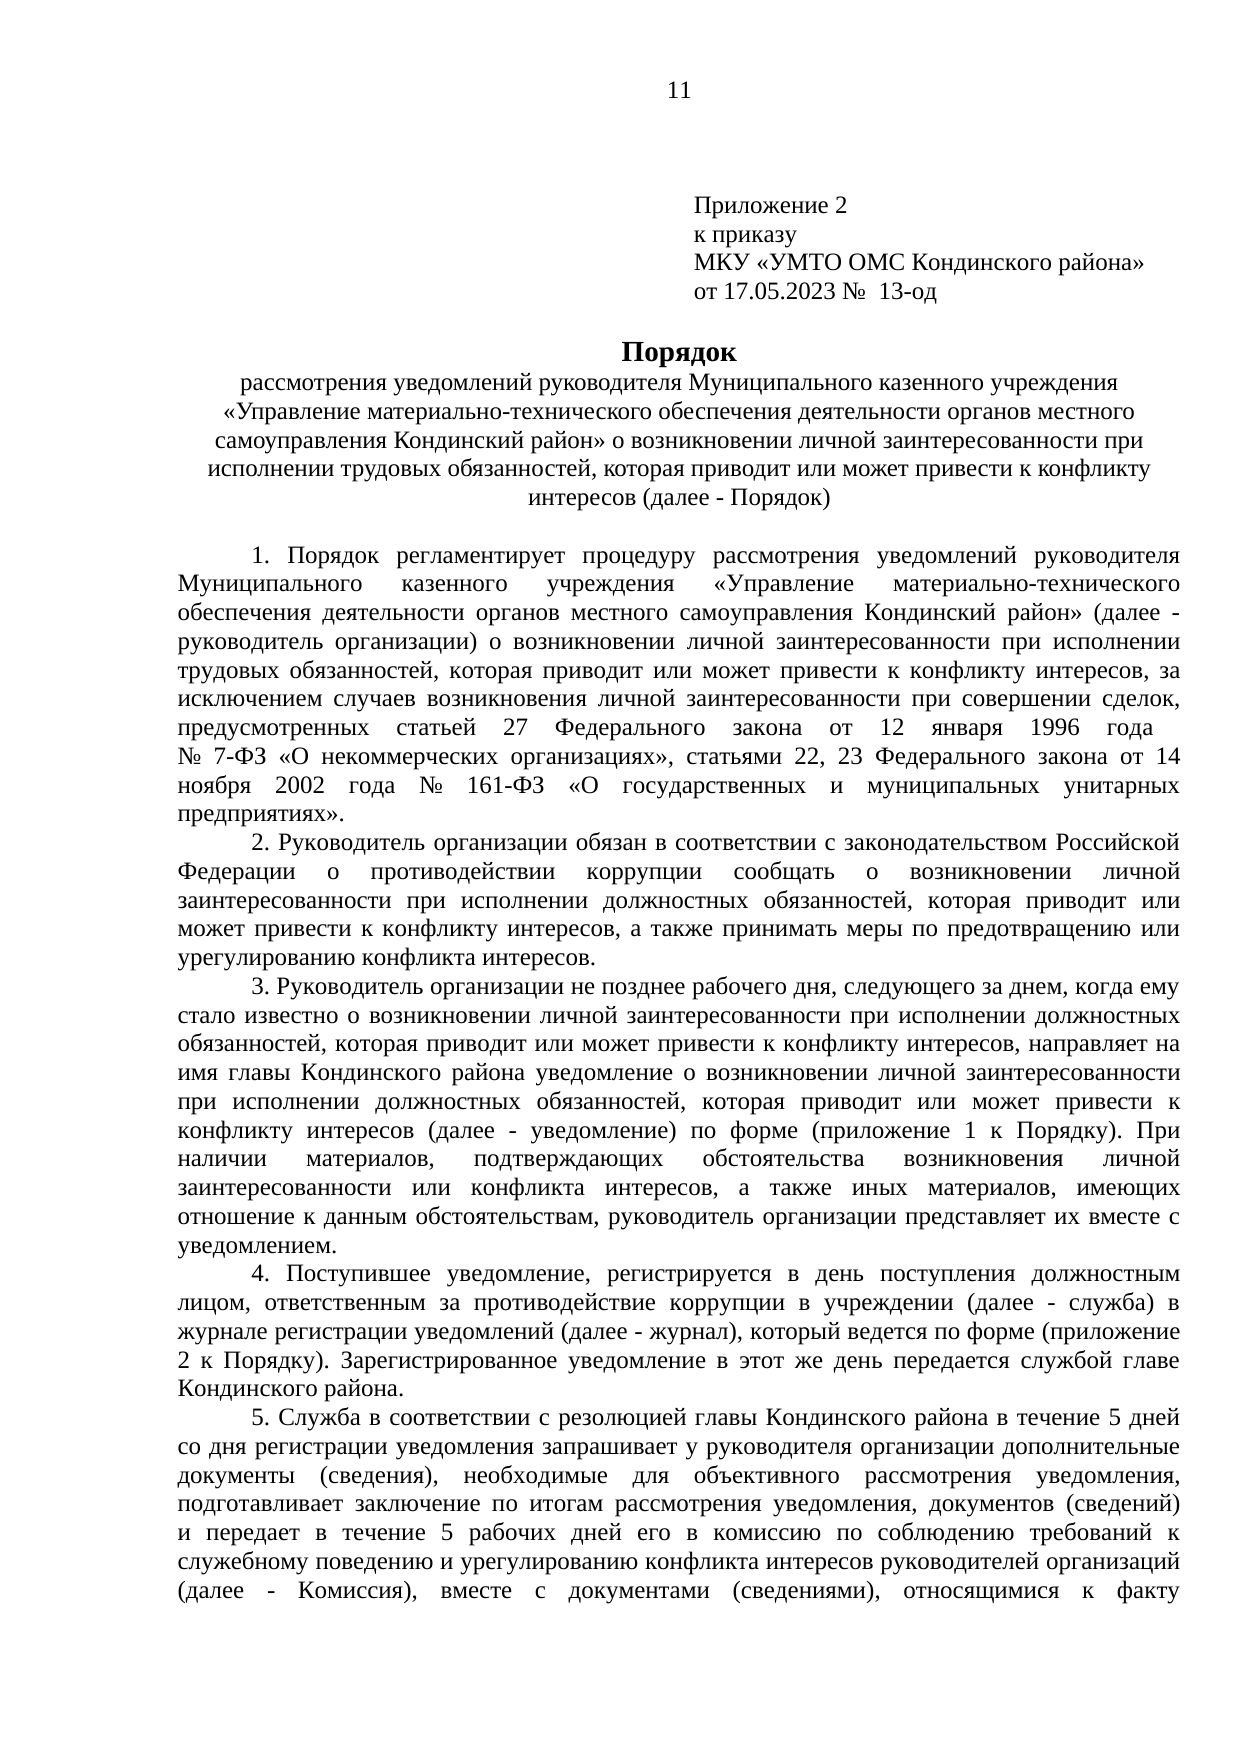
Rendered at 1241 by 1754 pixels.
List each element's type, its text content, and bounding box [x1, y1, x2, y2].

text 1. Порядок регламентирует процедуру рассмотрения уведомлений руководителя Муниципального казенного учреждения «Управление материально-технического обеспечения деятельности органов местного самоуправления Кондинский район» (далее - руководитель организации) о возникновении личной заинтересованности при исполнении трудовых обязанностей, которая приводит или может привести к конфликту интересов, за исключением случаев возникновения личной заинтересованности при совершении сделок, предусмотренных статьей 27 Федерального закона от 12 января 1996 года № 7-ФЗ «О некоммерческих организациях», статьями 22, 23 Федерального закона от 14 ноября 2002 года № 161-ФЗ «О государственных и муниципальных унитарных предприятиях». [177, 540, 1181, 827]
text 3. Руководитель организации не позднее рабочего дня, следующего за днем, когда ему стало известно о возникновении личной заинтересованности при исполнении должностных обязанностей, которая приводит или может привести к конфликту интересов, направляет на имя главы Кондинского района уведомление о возникновении личной заинтересованности при исполнении должностных обязанностей, которая приводит или может привести к конфликту интересов (далее - уведомление) по форме (приложение 1 к Порядку). При наличии материалов, подтверждающих обстоятельства возникновения личной заинтересованности или конфликта интересов, а также иных материалов, имеющих отношение к данным обстоятельствам, руководитель организации представляет их вместе с уведомлением. [177, 971, 1181, 1258]
text Порядок [177, 334, 1181, 367]
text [177, 1402, 1181, 1603]
text 2. Руководитель организации обязан в соответствии с законодательством Российской Федерации о противодействии коррупции сообщать о возникновении личной заинтересованности при исполнении должностных обязанностей, которая приводит или может привести к конфликту интересов, а также принимать меры по предотвращению или урегулированию конфликта интересов. [177, 827, 1181, 971]
text МКУ «УМТО ОМС Кондинского района» [619, 247, 1181, 276]
text Приложение 2 [693, 190, 1181, 219]
text к приказу [619, 219, 1181, 247]
text от 17.05.2023 № 13-од [619, 276, 1181, 305]
text рассмотрения уведомлений руководителя Муниципального казенного учреждения «Управление материально-технического обеспечения деятельности органов местного самоуправления Кондинский район» о возникновении личной заинтересованности при исполнении трудовых обязанностей, которая приводит или может привести к конфликту интересов (далее - Порядок) [177, 367, 1181, 511]
text 4. Поступившее уведомление, регистрируется в день поступления должностным лицом, ответственным за противодействие коррупции в учреждении (далее - служба) в журнале регистрации уведомлений (далее - журнал), который ведется по форме (приложение 2 к Порядку). Зарегистрированное уведомление в этот же день передается службой главе Кондинского района. [177, 1258, 1181, 1402]
